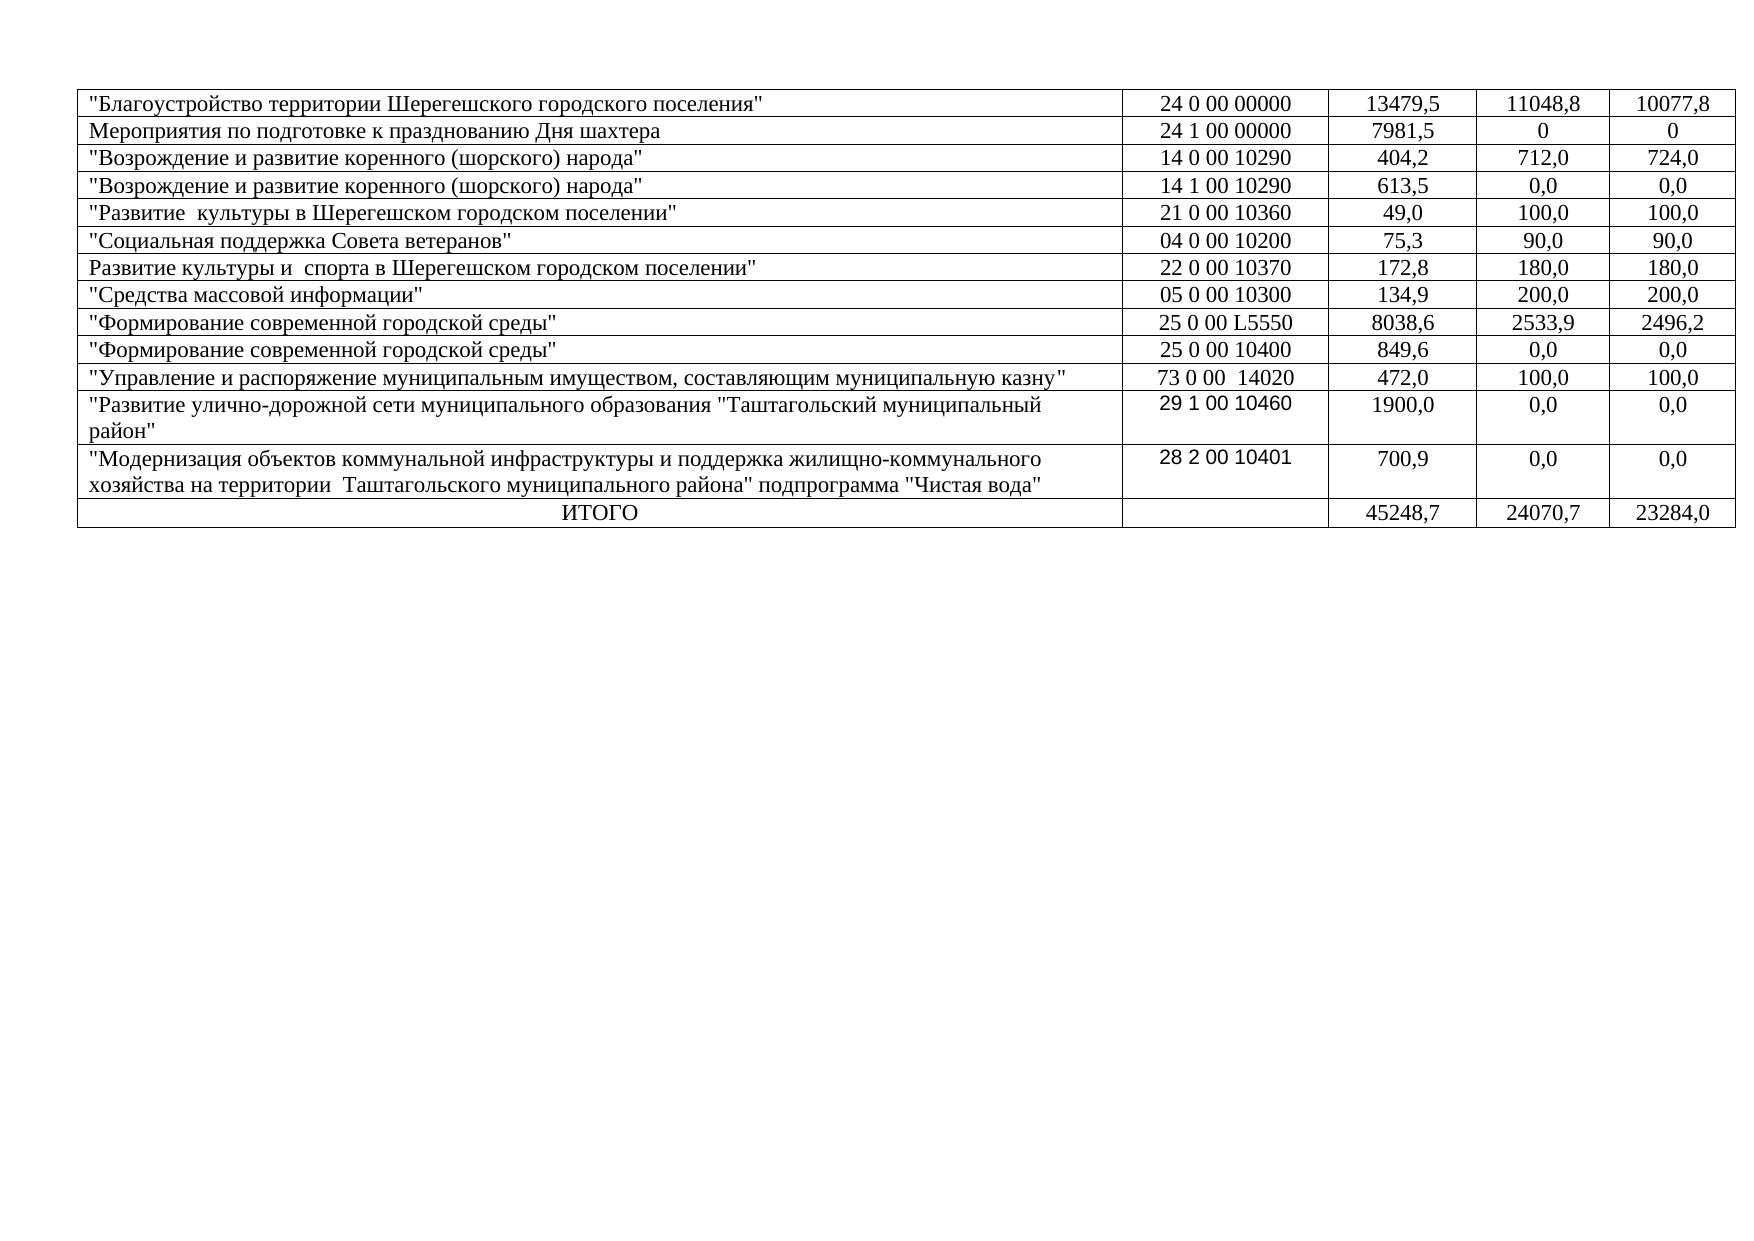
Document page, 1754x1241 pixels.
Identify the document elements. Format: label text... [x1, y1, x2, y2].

table_cell 49,0 [1329, 199, 1476, 226]
table_cell 0,0 [1477, 336, 1609, 363]
table_cell 0 [1477, 117, 1609, 143]
table_cell 849,6 [1329, 336, 1476, 363]
table_cell 172,8 [1329, 254, 1476, 280]
table_cell "Управление и распоряжение муниципальным имуществом, составляющим муниципальную казну" [78, 364, 1122, 390]
table_cell 200,0 [1477, 281, 1609, 308]
table_cell 24 0 00 00000 [1123, 90, 1328, 116]
table_cell 73 0 00 14020 [1123, 364, 1328, 390]
table_cell 24070,7 [1477, 499, 1609, 527]
table_cell 712,0 [1477, 145, 1609, 171]
table_cell ИТОГО [78, 499, 1122, 527]
table_cell 134,9 [1329, 281, 1476, 308]
table_cell "Развитие культуры в Шерегешском городском поселении" [78, 199, 1122, 226]
table_cell 90,0 [1610, 227, 1735, 253]
table_cell 0,0 [1477, 172, 1609, 198]
table_cell "Возрождение и развитие коренного (шорского) народа" [78, 145, 1122, 171]
table_cell 25 0 00 L5550 [1123, 309, 1328, 335]
table_cell "Модернизация объектов коммунальной инфраструктуры и поддержка жилищно-коммунального хозяйства на территории Таштагольского муниципального района" подпрограмма "Чистая вода" [78, 445, 1122, 497]
table_cell 404,2 [1329, 145, 1476, 171]
table_cell 724,0 [1610, 145, 1735, 171]
table_cell 75,3 [1329, 227, 1476, 253]
table_cell 05 0 00 10300 [1123, 281, 1328, 308]
table_cell 14 0 00 10290 [1123, 145, 1328, 171]
table_cell 04 0 00 10200 [1123, 227, 1328, 253]
table_cell 45248,7 [1329, 499, 1476, 527]
table_cell 472,0 [1329, 364, 1476, 390]
table_cell 200,0 [1610, 281, 1735, 308]
table_cell 7981,5 [1329, 117, 1476, 143]
table_cell 0 [1610, 117, 1735, 143]
table_cell 29 1 00 10460 [1123, 391, 1328, 444]
table_cell "Формирование современной городской среды" [78, 309, 1122, 335]
table_cell "Благоустройство территории Шерегешского городского поселения" [78, 90, 1122, 116]
table_cell "Социальная поддержка Совета ветеранов" [78, 227, 1122, 253]
table_cell 0,0 [1610, 336, 1735, 363]
table_cell "Развитие улично-дорожной сети муниципального образования "Таштагольский муниципальный район" [78, 391, 1122, 444]
table_cell [1123, 499, 1328, 527]
table_cell 1900,0 [1329, 391, 1476, 444]
table_cell 613,5 [1329, 172, 1476, 198]
table_cell 100,0 [1477, 199, 1609, 226]
table_cell 180,0 [1610, 254, 1735, 280]
table_cell 8038,6 [1329, 309, 1476, 335]
table_cell 700,9 [1329, 445, 1476, 497]
table_cell 11048,8 [1477, 90, 1609, 116]
table_cell 100,0 [1610, 364, 1735, 390]
table_cell 180,0 [1477, 254, 1609, 280]
table_cell 90,0 [1477, 227, 1609, 253]
table_cell 0,0 [1477, 445, 1609, 497]
table_cell 23284,0 [1610, 499, 1735, 527]
table_cell 0,0 [1610, 172, 1735, 198]
table_cell "Формирование современной городской среды" [78, 336, 1122, 363]
table_cell Развитие культуры и спорта в Шерегешском городском поселении" [78, 254, 1122, 280]
table_cell 100,0 [1610, 199, 1735, 226]
table_cell 14 1 00 10290 [1123, 172, 1328, 198]
table_cell 25 0 00 10400 [1123, 336, 1328, 363]
table_cell 24 1 00 00000 [1123, 117, 1328, 143]
table_cell 21 0 00 10360 [1123, 199, 1328, 226]
table_cell 100,0 [1477, 364, 1609, 390]
table_cell "Средства массовой информации" [78, 281, 1122, 308]
table_cell 22 0 00 10370 [1123, 254, 1328, 280]
table_cell "Возрождение и развитие коренного (шорского) народа" [78, 172, 1122, 198]
table_cell 2496,2 [1610, 309, 1735, 335]
table_cell 2533,9 [1477, 309, 1609, 335]
table_cell 0,0 [1610, 391, 1735, 444]
table_cell 28 2 00 10401 [1123, 445, 1328, 497]
table_cell 10077,8 [1610, 90, 1735, 116]
table_cell Мероприятия по подготовке к празднованию Дня шахтера [78, 117, 1122, 143]
table_cell 13479,5 [1329, 90, 1476, 116]
table_cell 0,0 [1477, 391, 1609, 444]
table_cell 0,0 [1610, 445, 1735, 497]
